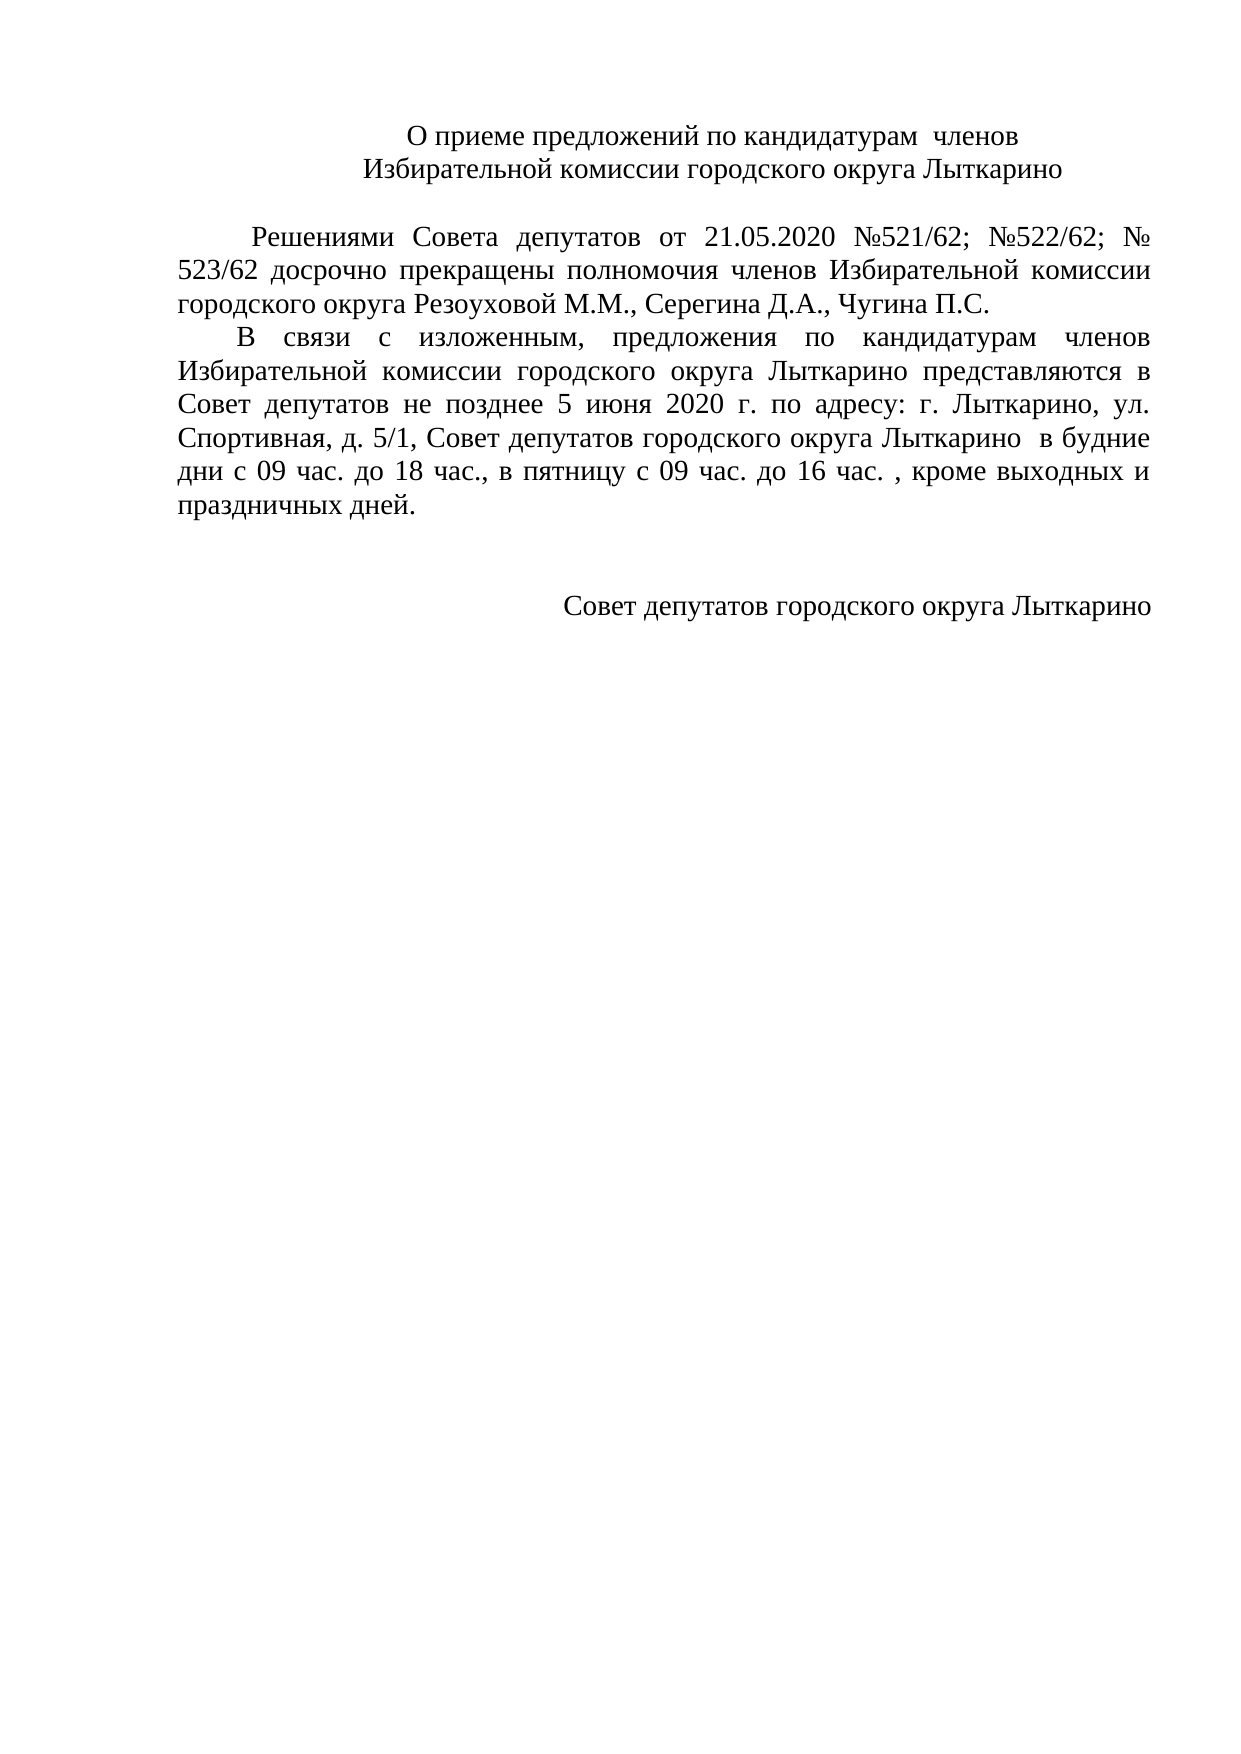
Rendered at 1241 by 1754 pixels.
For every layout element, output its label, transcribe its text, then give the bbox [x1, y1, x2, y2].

list О приеме предложений по кандидатурам членов [274, 118, 1152, 152]
list Решениями Совета депутатов от 21.05.2020 №521/62; №522/62; № 523/62 досрочно прекращены полномочия членов Избирательной комиссии городского округа Резоуховой М.М., Серегина Д.А., Чугина П.С. [177, 219, 1152, 319]
text Совет депутатов городского округа Лыткарино [177, 588, 1152, 621]
list Избирательной комиссии городского округа Лыткарино [274, 152, 1152, 185]
text В связи с изложенным, предложения по кандидатурам членов Избирательной комиссии городского округа Лыткарино представляются в Совет депутатов не позднее 5 июня 2020 г. по адресу: г. Лыткарино, ул. Спортивная, д. 5/1, Совет депутатов городского округа Лыткарино в будние дни с 09 час. до 18 час., в пятницу с 09 час. до 16 час. , кроме выходных и праздничных дней. [177, 319, 1152, 521]
